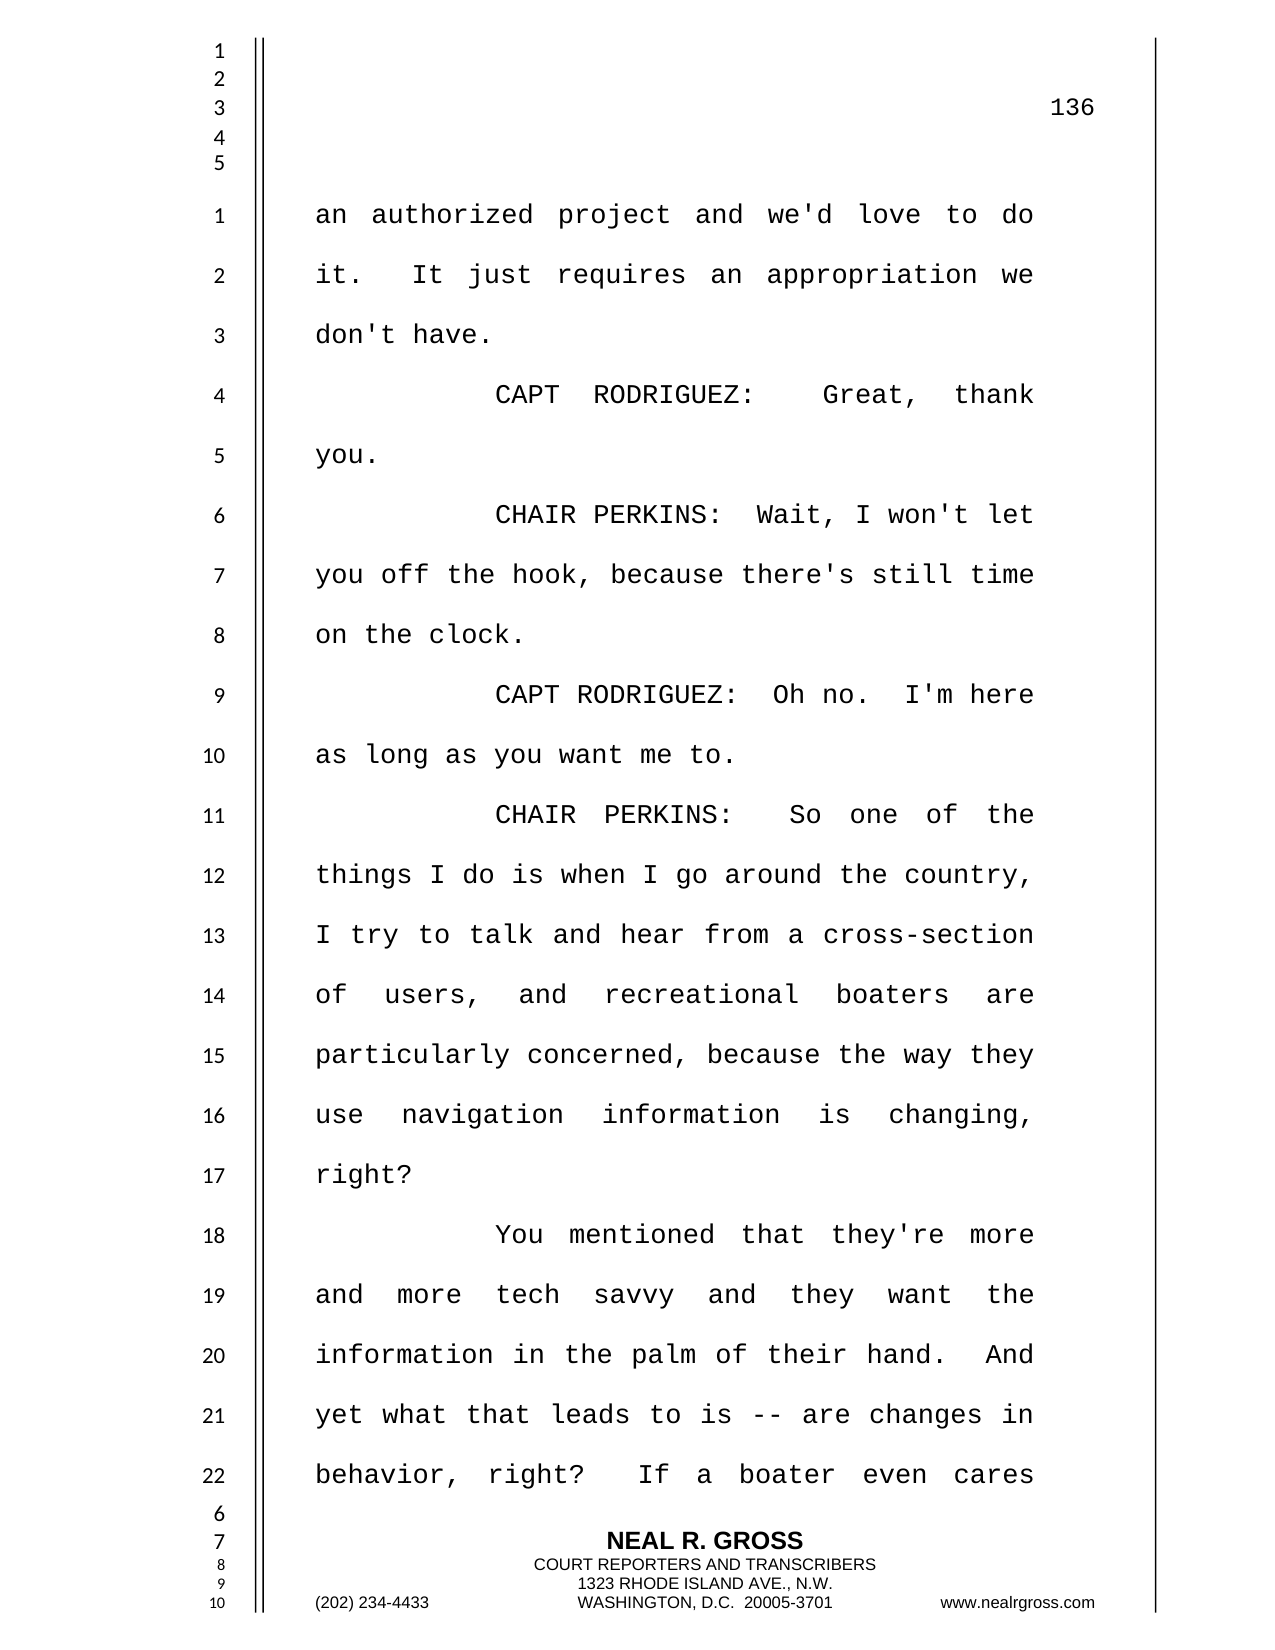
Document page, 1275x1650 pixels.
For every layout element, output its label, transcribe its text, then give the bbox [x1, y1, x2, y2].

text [315, 176, 1035, 356]
text CAPT RODRIGUEZ: Oh no. I'm here as long as you want me to. [315, 656, 1035, 776]
text CAPT RODRIGUEZ: Great, thank you. [315, 356, 1035, 476]
text CHAIR PERKINS: So one of the things I do is when I go around the country, I try to talk and hear from a cross-section of users, and recreational boaters are particularly concerned, because the way they use navigation information is changing, right? [315, 776, 1035, 1196]
text CHAIR PERKINS: Wait, I won't let you off the hook, because there's still time on the clock. [315, 476, 1035, 656]
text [315, 1196, 1035, 1496]
